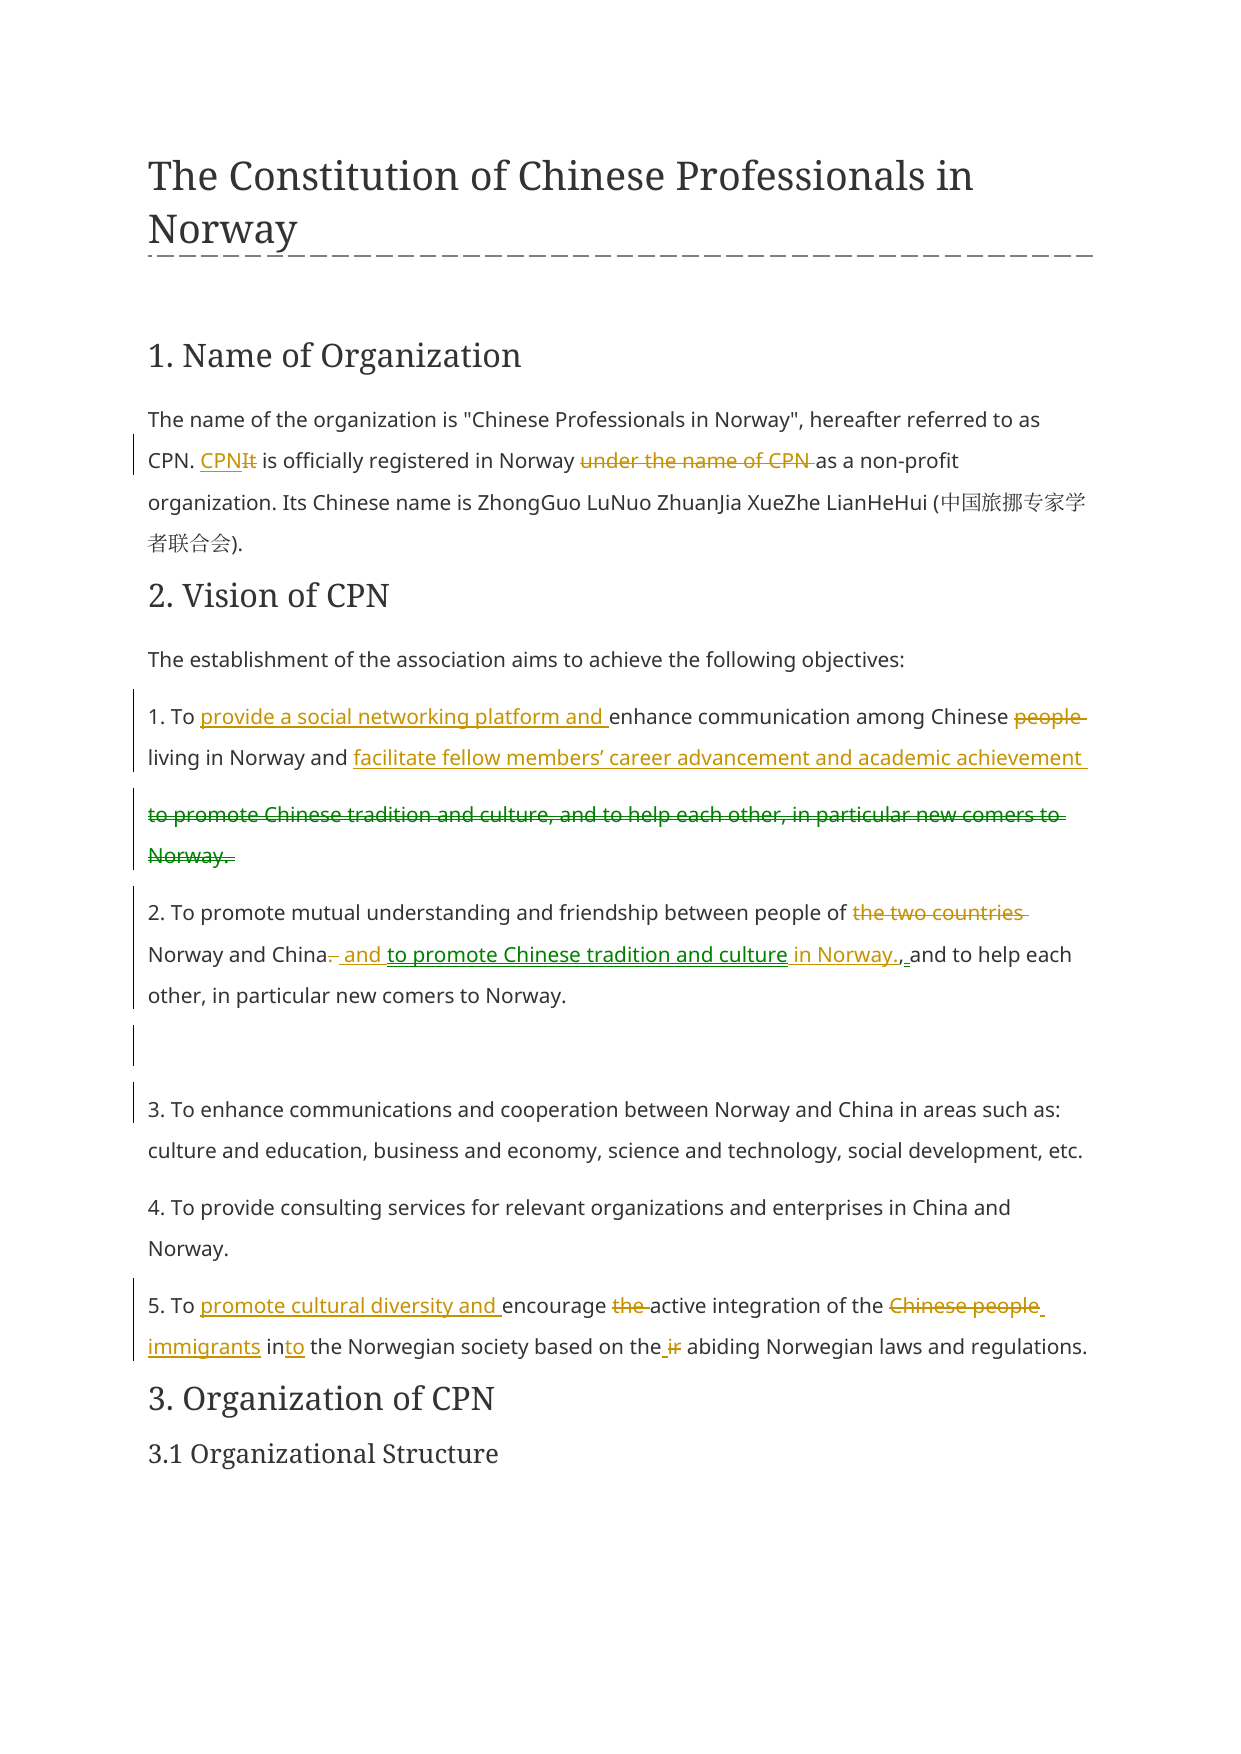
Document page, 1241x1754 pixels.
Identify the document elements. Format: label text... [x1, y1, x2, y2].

text 3. To enhance communications and cooperation between Norway and China in areas such as: culture and education, business and economy, science and technology, social development, etc. [148, 1082, 1093, 1164]
text 1. Name of Organization [148, 333, 1093, 377]
text The name of the organization is "Chinese Professionals in Norway", hereafter referred to as CPN. is officially registered in Norway as a non-profit organization. Its Chinese name is ZhongGuo LuNuo ZhuanJia XueZhe LianHeHui (中国旅挪专家学者联合会). [148, 392, 1093, 557]
text 2. Vision of CPN [148, 573, 1093, 617]
text 5. To encourage active integration of the in the Norwegian society based on the abiding Norwegian laws and regulations. [148, 1278, 1093, 1361]
text 3. Organization of CPN [148, 1376, 1093, 1420]
text The Constitution of Chinese Professionals in Norway [148, 148, 1093, 257]
text 2. To promote mutual understanding and friendship between people of Norway and China [148, 886, 1093, 1009]
text 1. To enhance communication among Chinese living in Norway and [148, 689, 1093, 772]
text 3.1 Organizational Structure [148, 1436, 1093, 1471]
text 4. To provide consulting services for relevant organizations and enterprises in China and Norway. [148, 1180, 1093, 1262]
text The establishment of the association aims to achieve the following objectives: [148, 632, 1093, 674]
